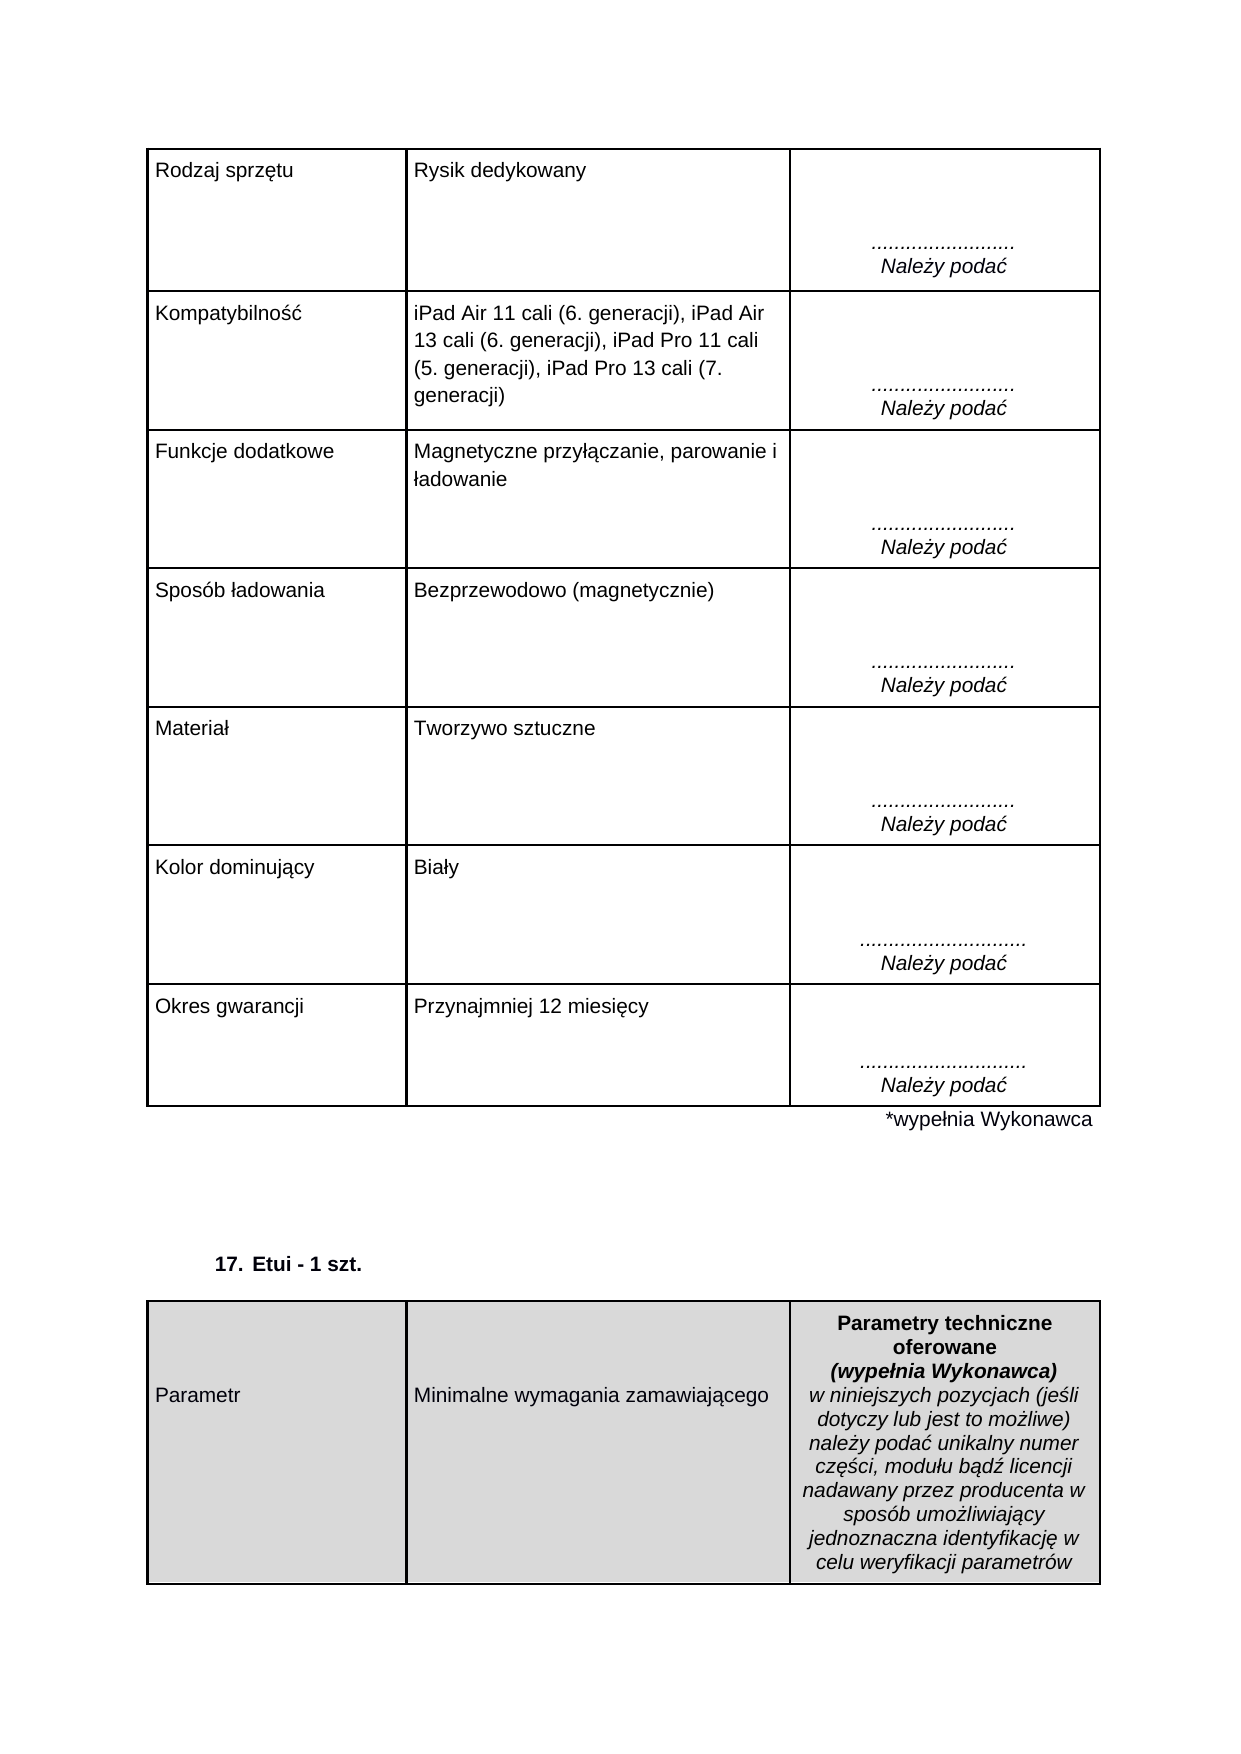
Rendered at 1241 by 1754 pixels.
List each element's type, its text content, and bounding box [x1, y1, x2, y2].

table_cell Tworzywo sztuczne [408, 708, 789, 844]
table_cell ............................. Należy podać [791, 846, 1099, 983]
table_cell ......................... Należy podać [791, 431, 1099, 567]
table_header Parametr [149, 1302, 405, 1582]
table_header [791, 1302, 1099, 1582]
table_cell iPad Air 11 cali (6. generacji), iPad Air 13 cali (6. generacji), iPad Pro 11 cali (5. generacji), iPad Pro 13 cali (7. generacji) [408, 292, 789, 428]
table_cell Biały [408, 846, 789, 983]
table_cell Materiał [149, 708, 405, 844]
table_cell Sposób ładowania [149, 569, 405, 706]
table_cell ............................. Należy podać [791, 985, 1099, 1105]
text *wypełnia Wykonawca [148, 1107, 1093, 1131]
table_cell Rysik dedykowany [408, 150, 789, 290]
table_cell ......................... Należy podać [791, 150, 1099, 290]
table_cell Funkcje dodatkowe [149, 431, 405, 567]
table_cell Rodzaj sprzętu [149, 150, 405, 290]
list Etui - 1 szt. [214, 1252, 1093, 1276]
table_cell Bezprzewodowo (magnetycznie) [408, 569, 789, 706]
table_cell ......................... Należy podać [791, 292, 1099, 428]
table_cell Kompatybilność [149, 292, 405, 428]
table_cell ......................... Należy podać [791, 569, 1099, 706]
table_cell Okres gwarancji [149, 985, 405, 1105]
table_cell Magnetyczne przyłączanie, parowanie i ładowanie [408, 431, 789, 567]
table_cell Przynajmniej 12 miesięcy [408, 985, 789, 1105]
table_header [408, 1302, 789, 1582]
table_cell Kolor dominujący [149, 846, 405, 983]
table_cell ......................... Należy podać [791, 708, 1099, 844]
